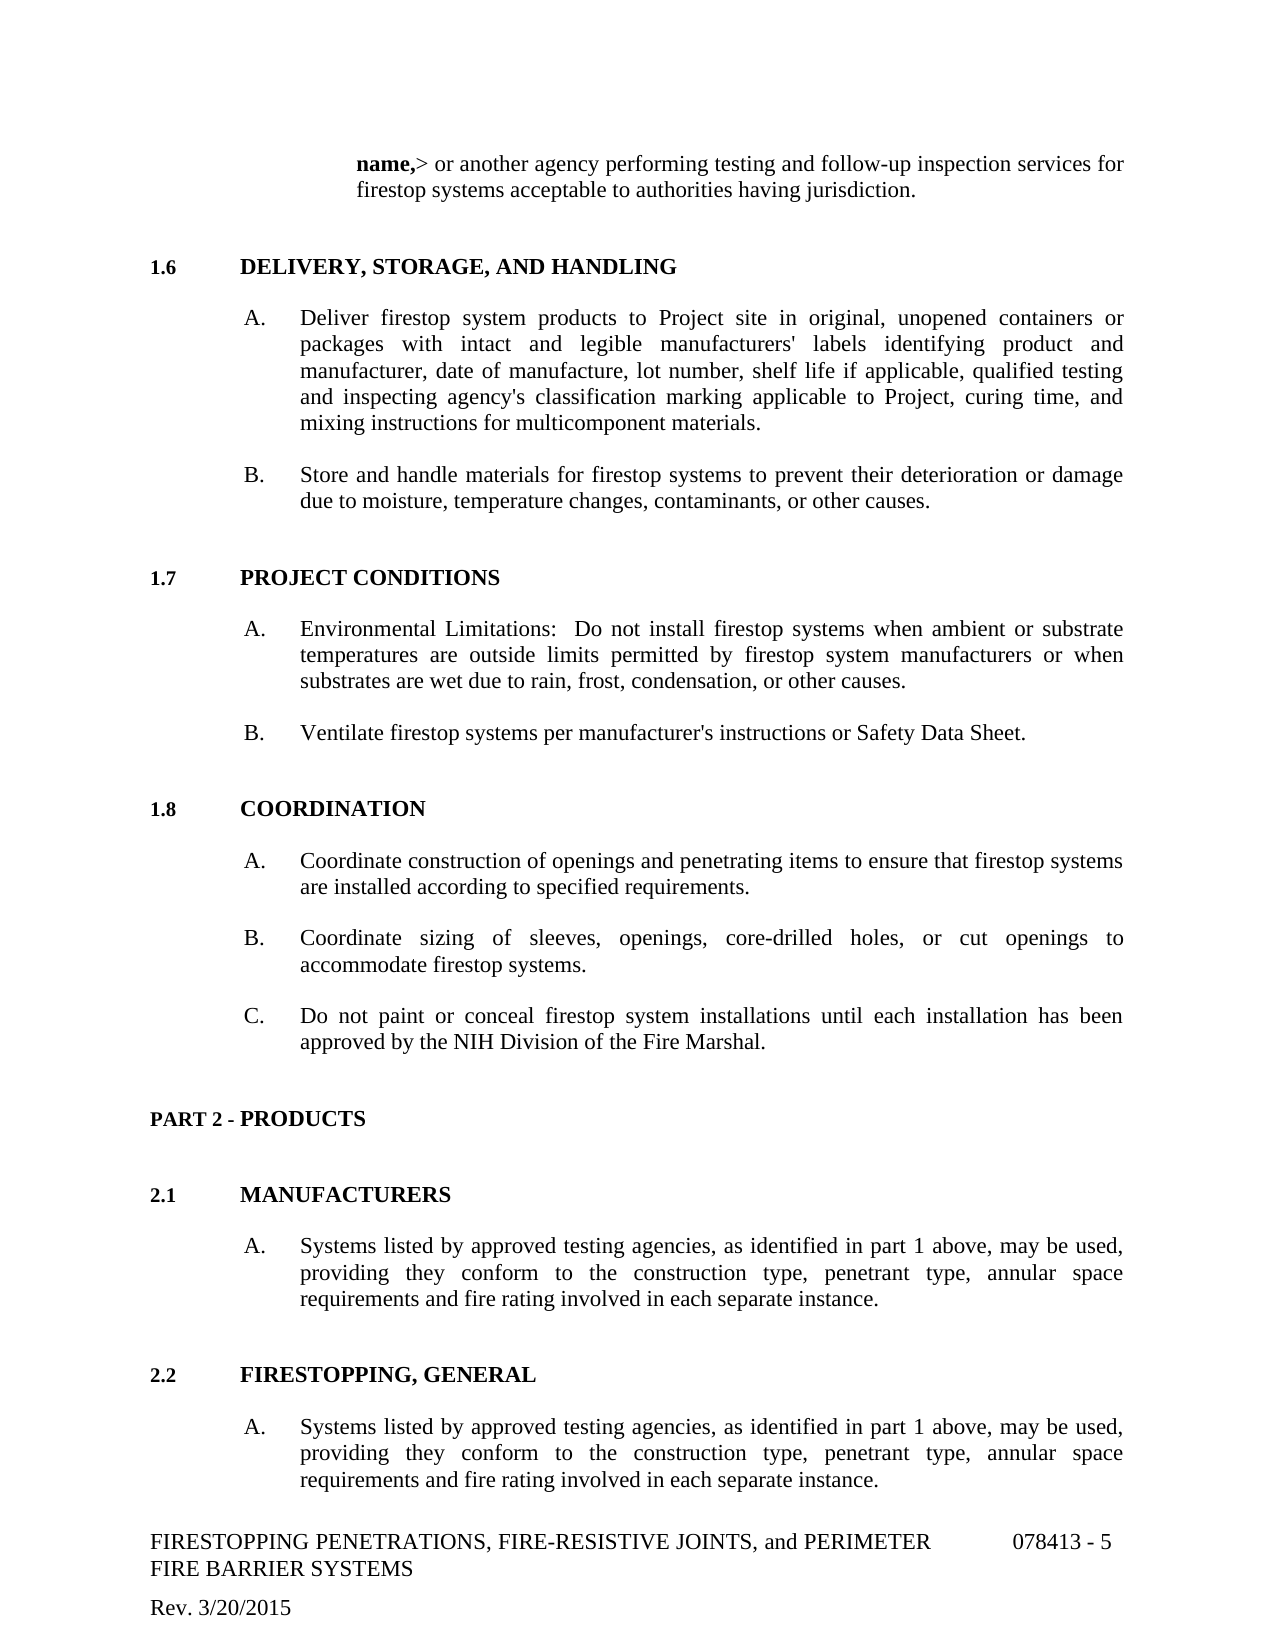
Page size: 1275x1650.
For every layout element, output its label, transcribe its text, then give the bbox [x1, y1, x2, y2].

text Deliver firestop system products to Project site in original, unopened containers or packages with intact and legible manufacturers' labels identifying product and manufacturer, date of manufacture, lot number, shelf life if applicable, qualified testing and inspecting agency's classification marking applicable to Project, curing time, and mixing instructions for multicomponent materials. [244, 304, 1125, 436]
text Systems listed by approved testing agencies, as identified in part 1 above, may be used, providing they conform to the construction type, penetrant type, annular space requirements and fire rating involved in each separate instance. [244, 1413, 1125, 1492]
text DELIVERY, STORAGE, AND HANDLING [150, 253, 1125, 279]
text Do not paint or conceal firestop system installations until each installation has been approved by the NIH Division of the Fire Marshal. [244, 1002, 1125, 1055]
text Coordinate sizing of sleeves, openings, core-drilled holes, or cut openings to accommodate firestop systems. [244, 924, 1125, 977]
text Store and handle materials for firestop systems to prevent their deterioration or damage due to moisture, temperature changes, contaminants, or other causes. [244, 461, 1125, 513]
text PRODUCTS [150, 1105, 1125, 1131]
text Environmental Limitations: Do not install firestop systems when ambient or substrate temperatures are outside limits permitted by firestop system manufacturers or when substrates are wet due to rain, frost, condensation, or other causes. [244, 615, 1125, 694]
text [300, 150, 1125, 203]
text FIRESTOPPING, GENERAL [150, 1362, 1125, 1388]
text Ventilate firestop systems per manufacturer's instructions or Safety Data Sheet. [244, 719, 1125, 745]
text COORDINATION [150, 795, 1125, 822]
text Coordinate construction of openings and penetrating items to ensure that firestop systems are installed according to specified requirements. [244, 847, 1125, 899]
text MANUFACTURERS [150, 1181, 1125, 1207]
text PROJECT CONDITIONS [150, 563, 1125, 590]
text Systems listed by approved testing agencies, as identified in part 1 above, may be used, providing they conform to the construction type, penetrant type, annular space requirements and fire rating involved in each separate instance. [244, 1232, 1125, 1312]
